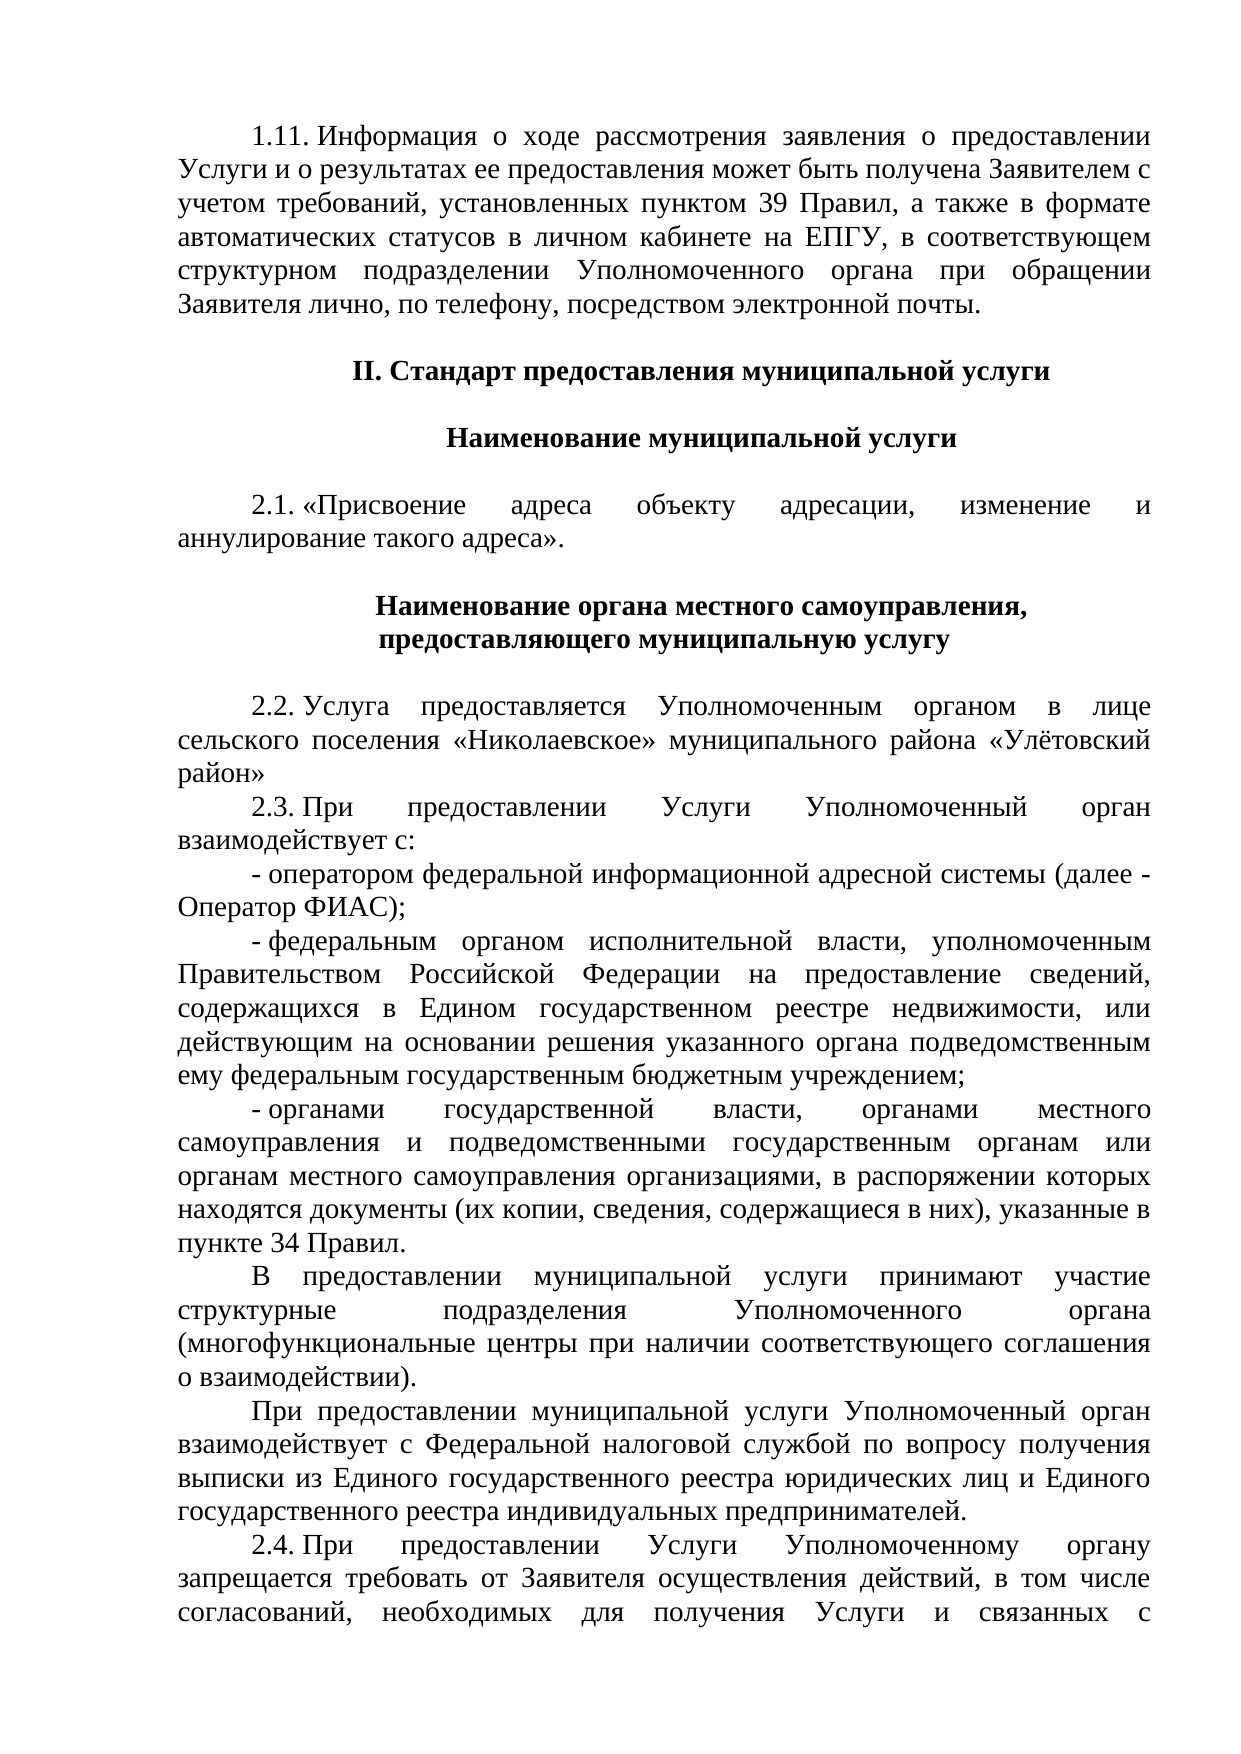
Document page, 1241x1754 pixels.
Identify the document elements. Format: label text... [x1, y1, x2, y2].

text 1.11. Информация о ходе рассмотрения заявления о предоставлении Услуги и о результатах ее предоставления может быть получена Заявителем с учетом требований, установленных пунктом 39 Правил, а также в формате автоматических статусов в личном кабинете на ЕПГУ, в соответствующем структурном подразделении Уполномоченного органа при обращении Заявителя лично, по телефону, посредством электронной почты. [177, 118, 1152, 319]
text 2.2. Услуга предоставляется Уполномоченным органом в лице сельского поселения «Николаевское» муниципального района «Улётовский район» [177, 688, 1152, 789]
text Наименование муниципальной услуги [177, 420, 1152, 453]
text - органами государственной власти, органами местного самоуправления и подведомственными государственным органам или органам местного самоуправления организациями, в распоряжении которых находятся документы (их копии, сведения, содержащиеся в них), указанные в пункте 34 Правил. [177, 1091, 1152, 1258]
text В предоставлении муниципальной услуги принимают участие структурные подразделения Уполномоченного органа (многофункциональные центры при наличии соответствующего соглашения о взаимодействии). [177, 1258, 1152, 1393]
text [177, 1527, 1152, 1627]
text 2.1. «Присвоение адреса объекту адресации, изменение и аннулирование такого адреса». [177, 487, 1152, 554]
text II. Стандарт предоставления муниципальной услуги [177, 353, 1152, 386]
text При предоставлении муниципальной услуги Уполномоченный орган взаимодействует с Федеральной налоговой службой по вопросу получения выписки из Единого государственного реестра юридических лиц и Единого государственного реестра индивидуальных предпринимателей. [177, 1393, 1152, 1527]
text - оператором федеральной информационной адресной системы (далее - Оператор ФИАС); [177, 856, 1152, 923]
text 2.3. При предоставлении Услуги Уполномоченный орган взаимодействует с: [177, 789, 1152, 856]
text - федеральным органом исполнительной власти, уполномоченным Правительством Российской Федерации на предоставление сведений, содержащихся в Едином государственном реестре недвижимости, или действующим на основании решения указанного органа подведомственным ему федеральным государственным бюджетным учреждением; [177, 923, 1152, 1091]
text Наименование органа местного самоуправления, предоставляющего муниципальную услугу [177, 588, 1152, 655]
